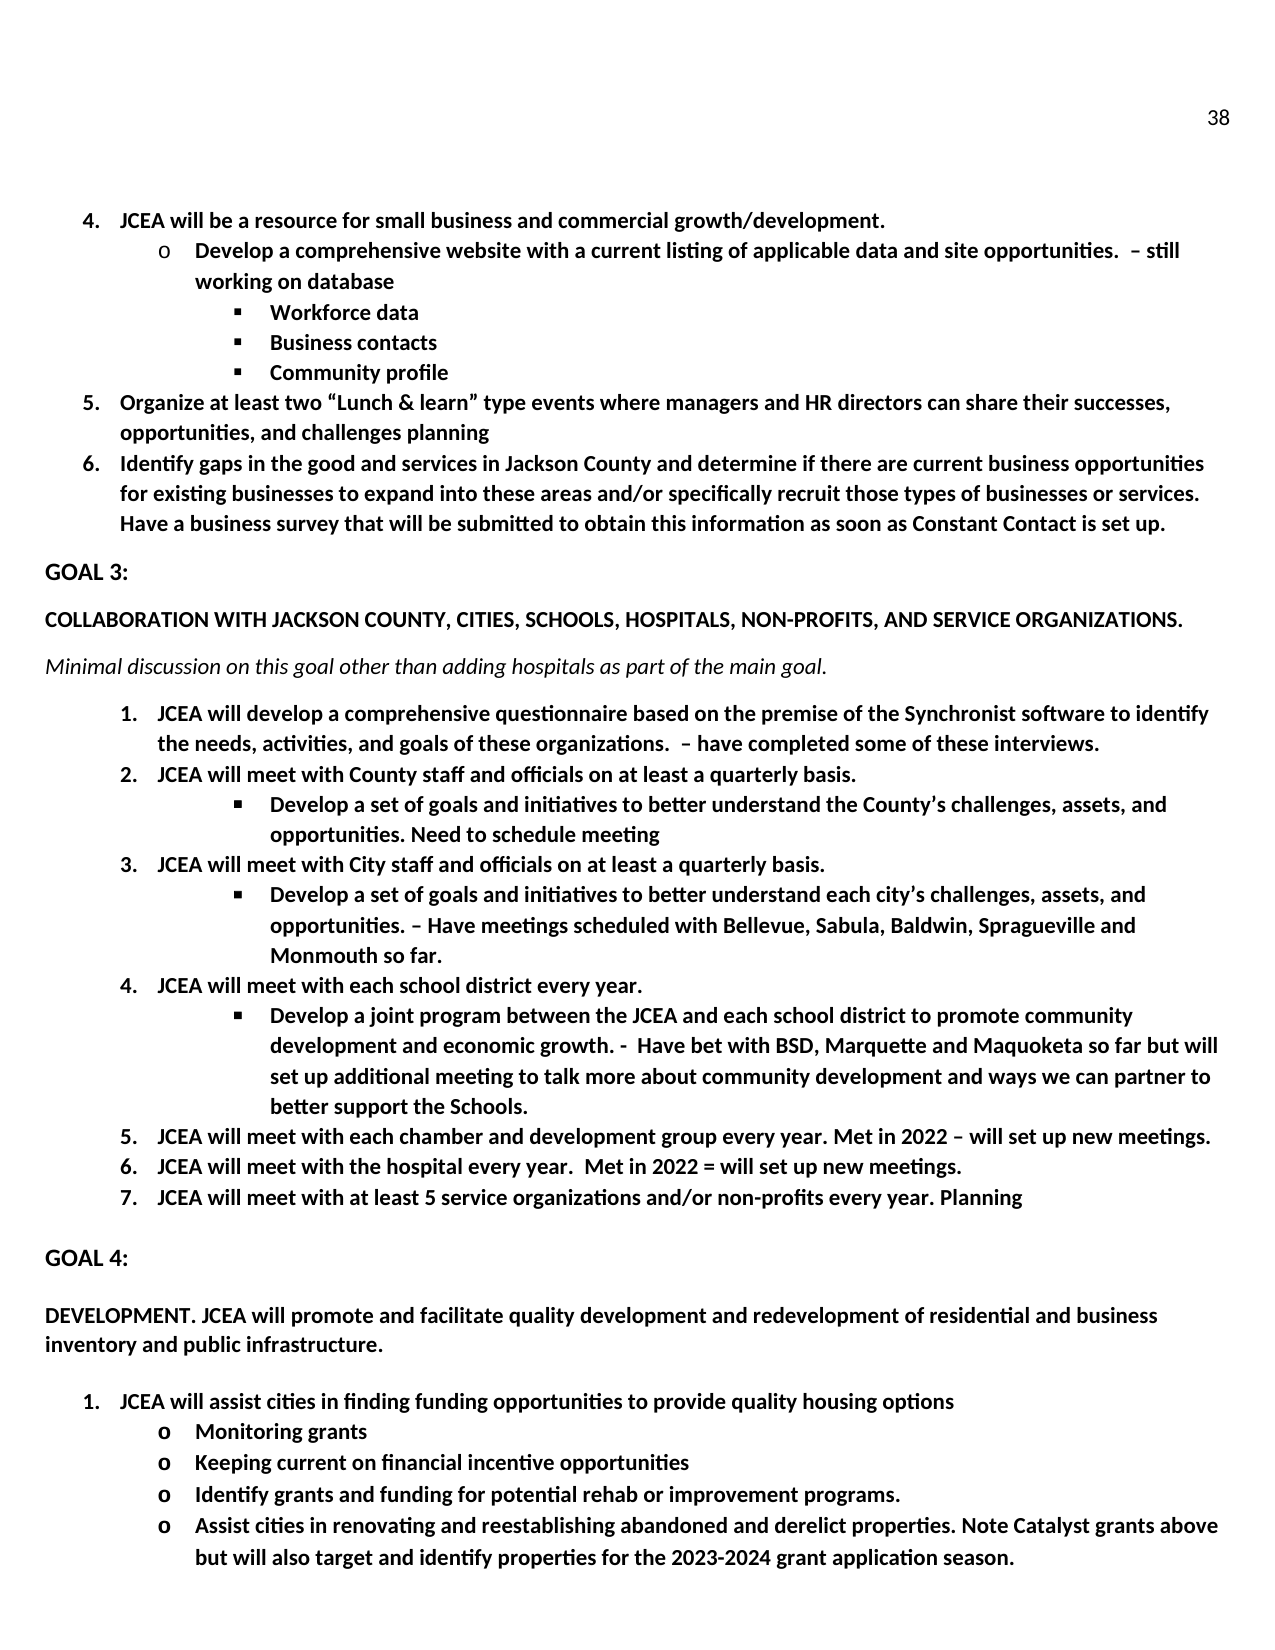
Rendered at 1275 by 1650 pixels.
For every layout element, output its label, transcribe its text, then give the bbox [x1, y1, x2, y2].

list Business contacts [232, 328, 1230, 356]
list Develop a set of goals and initiatives to better understand each city’s challenges, assets, and opportunities. – Have meetings scheduled with Bellevue, Sabula, Baldwin, Spragueville and Monmouth so far. [232, 881, 1230, 969]
list Monitoring grants [157, 1417, 1230, 1446]
list JCEA will meet with the hospital every year. Met in 2022 = will set up new meetings. [120, 1152, 1230, 1180]
text GOAL 4: [45, 1242, 1230, 1272]
list Assist cities in renovating and reestablishing abandoned and derelict properties. Note Catalyst grants above but will also target and identify properties for the 2023-2024 grant application season. [157, 1511, 1230, 1571]
list JCEA will be a resource for small business and commercial growth/development. [82, 206, 1230, 234]
list Keeping current on financial incentive opportunities [157, 1448, 1230, 1478]
text COLLABORATION WITH JACKSON COUNTY, CITIES, SCHOOLS, HOSPITALS, NON-PROFITS, AND SERVICE ORGANIZATIONS. [45, 606, 1230, 633]
text GOAL 3: [45, 556, 1230, 586]
list JCEA will meet with City staff and officials on at least a quarterly basis. [120, 850, 1230, 878]
list JCEA will meet with each school district every year. [120, 971, 1230, 999]
list Identify grants and funding for potential rehab or improvement programs. [157, 1480, 1230, 1509]
text DEVELOPMENT. JCEA will promote and facilitate quality development and redevelopment of residential and business inventory and public infrastructure. [45, 1302, 1230, 1358]
list JCEA will assist cities in finding funding opportunities to provide quality housing options [82, 1387, 1230, 1415]
list Workforce data [232, 298, 1230, 326]
list JCEA will meet with each chamber and development group every year. Met in 2022 – will set up new meetings. [120, 1122, 1230, 1150]
list JCEA will meet with County staff and officials on at least a quarterly basis. [120, 760, 1230, 788]
list Organize at least two “Lunch & learn” type events where managers and HR directors can share their successes, opportunities, and challenges planning [82, 388, 1230, 446]
list Identify gaps in the good and services in Jackson County and determine if there are current business opportunities for existing businesses to expand into these areas and/or specifically recruit those types of businesses or services. Have a business survey that will be submitted to obtain this information as soon as Constant Contact is set up. [82, 449, 1230, 537]
list Develop a comprehensive website with a current listing of applicable data and site opportunities. – still working on database [157, 236, 1230, 295]
list JCEA will develop a comprehensive questionnaire based on the premise of the Synchronist software to identify the needs, activities, and goals of these organizations. – have completed some of these interviews. [120, 699, 1230, 757]
list Community profile [232, 358, 1230, 386]
list Develop a joint program between the JCEA and each school district to promote community development and economic growth. - Have bet with BSD, Marquette and Maquoketa so far but will set up additional meeting to talk more about community development and ways we can partner to better support the Schools. [232, 1001, 1230, 1120]
list JCEA will meet with at least 5 service organizations and/or non-profits every year. Planning [120, 1183, 1230, 1211]
text Minimal discussion on this goal other than adding hospitals as part of the main goal. [45, 652, 1230, 680]
list Develop a set of goals and initiatives to better understand the County’s challenges, assets, and opportunities. Need to schedule meeting [232, 790, 1230, 848]
